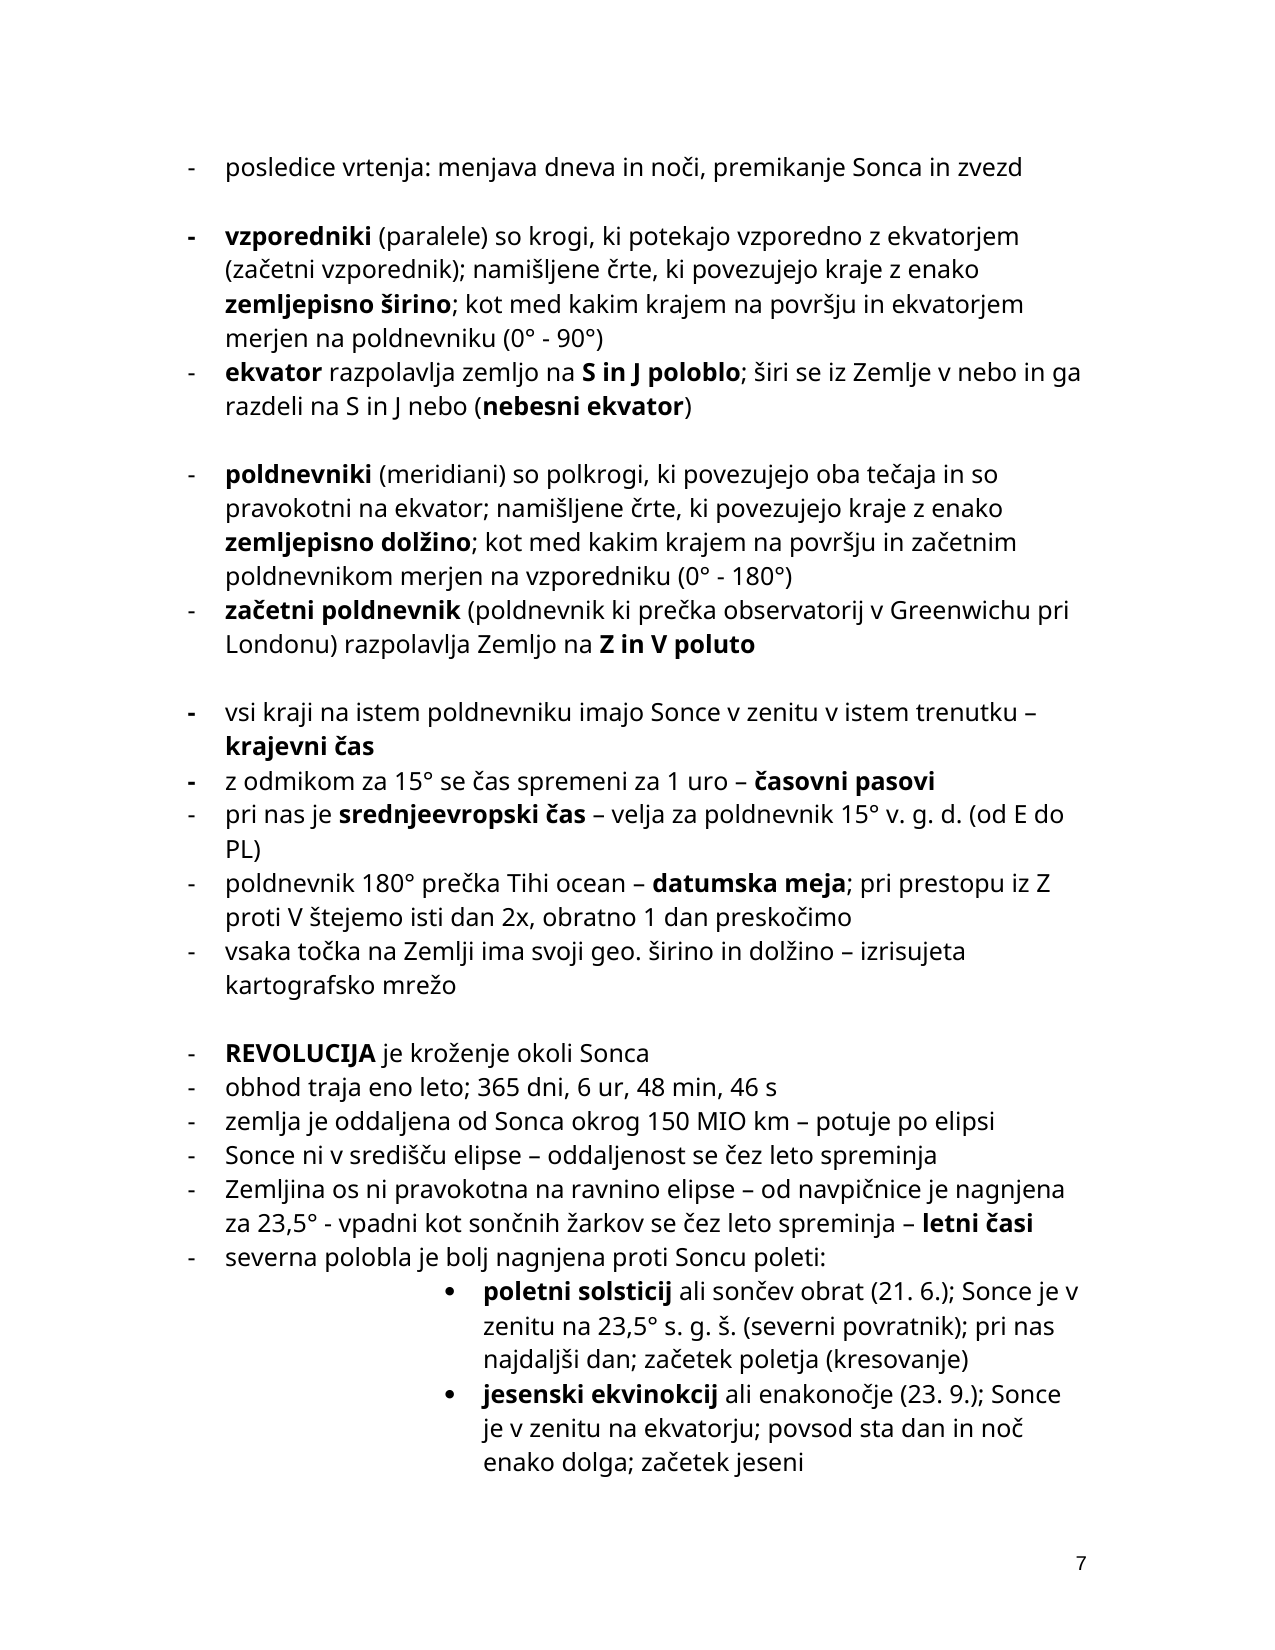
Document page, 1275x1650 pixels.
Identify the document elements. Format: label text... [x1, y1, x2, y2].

list začetni poldnevnik (poldnevnik ki prečka observatorij v Greenwichu pri Londonu) razpolavlja Zemljo na Z in V poluto [187, 593, 1087, 661]
list severna polobla je bolj nagnjena proti Soncu poleti: [187, 1240, 1087, 1274]
list posledice vrtenja: menjava dneva in noči, premikanje Sonca in zvezd [187, 150, 1087, 184]
list obhod traja eno leto; 365 dni, 6 ur, 48 min, 46 s [187, 1070, 1087, 1104]
list vsi kraji na istem poldnevniku imajo Sonce v zenitu v istem trenutku – krajevni čas [187, 695, 1087, 763]
list poldnevnik 180° prečka Tihi ocean – datumska meja; pri prestopu iz Z proti V štejemo isti dan 2x, obratno 1 dan preskočimo [187, 865, 1087, 933]
list z odmikom za 15° se čas spremeni za 1 uro – časovni pasovi [187, 763, 1087, 797]
list jesenski ekvinokcij ali enakonočje (23. 9.); Sonce je v zenitu na ekvatorju; povsod sta dan in noč enako dolga; začetek jeseni [445, 1376, 1087, 1478]
list ekvator razpolavlja zemljo na S in J poloblo; širi se iz Zemlje v nebo in ga razdeli na S in J nebo (nebesni ekvator) [187, 354, 1087, 422]
list zemlja je oddaljena od Sonca okrog 150 MIO km – potuje po elipsi [187, 1104, 1087, 1138]
list pri nas je srednjeevropski čas – velja za poldnevnik 15° v. g. d. (od E do PL) [187, 797, 1087, 865]
list REVOLUCIJA je kroženje okoli Sonca [187, 1036, 1087, 1070]
list poletni solsticij ali sončev obrat (21. 6.); Sonce je v zenitu na 23,5° s. g. š. (severni povratnik); pri nas najdaljši dan; začetek poletja (kresovanje) [445, 1274, 1087, 1376]
list Sonce ni v središču elipse – oddaljenost se čez leto spreminja [187, 1138, 1087, 1172]
list vzporedniki (paralele) so krogi, ki potekajo vzporedno z ekvatorjem (začetni vzporednik); namišljene črte, ki povezujejo kraje z enako zemljepisno širino; kot med kakim krajem na površju in ekvatorjem merjen na poldnevniku (0° - 90°) [187, 218, 1087, 354]
list vsaka točka na Zemlji ima svoji geo. širino in dolžino – izrisujeta kartografsko mrežo [187, 933, 1087, 1002]
list Zemljina os ni pravokotna na ravnino elipse – od navpičnice je nagnjena za 23,5° - vpadni kot sončnih žarkov se čez leto spreminja – letni časi [187, 1172, 1087, 1240]
list poldnevniki (meridiani) so polkrogi, ki povezujejo oba tečaja in so pravokotni na ekvator; namišljene črte, ki povezujejo kraje z enako zemljepisno dolžino; kot med kakim krajem na površju in začetnim poldnevnikom merjen na vzporedniku (0° - 180°) [187, 457, 1087, 593]
